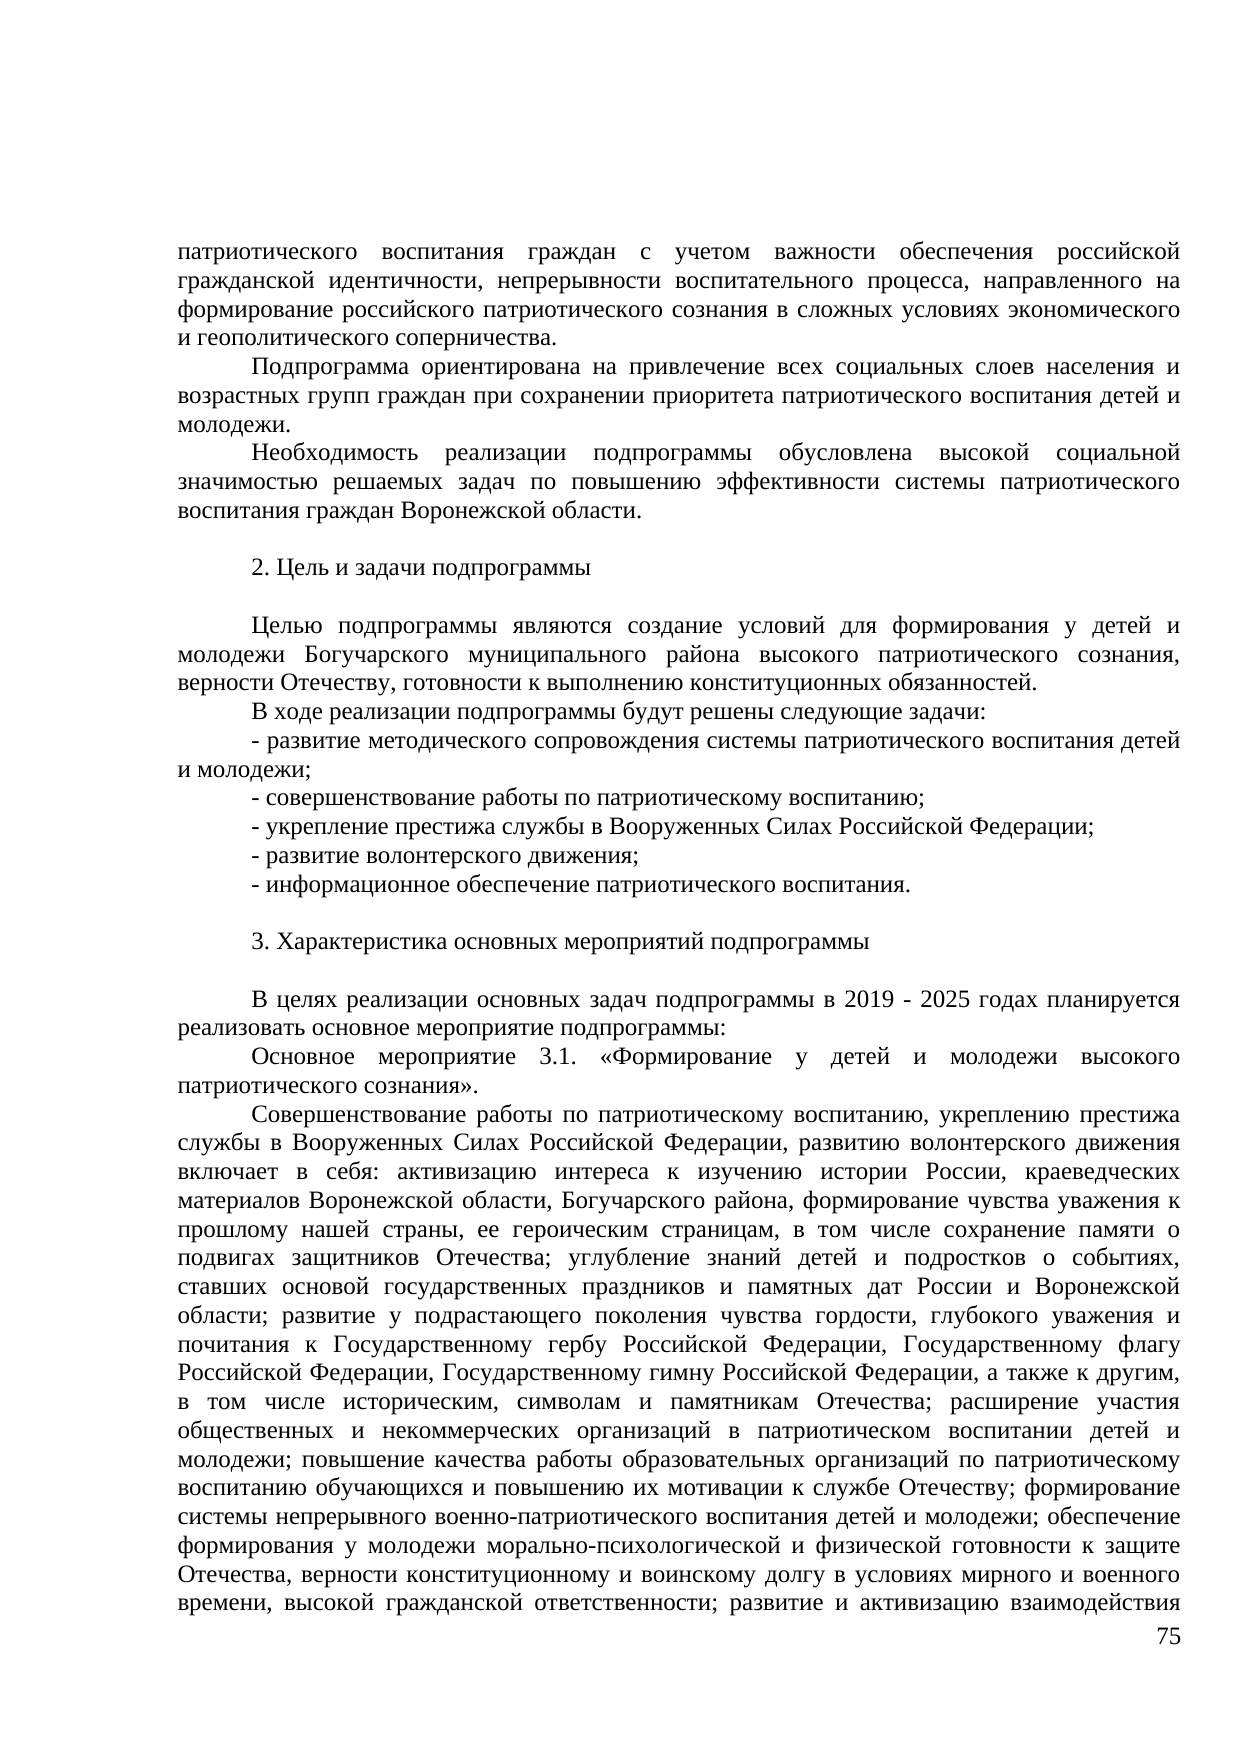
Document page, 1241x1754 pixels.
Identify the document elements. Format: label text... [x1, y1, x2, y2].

text - укрепление престижа службы в Вооруженных Силах Российской Федерации; [177, 811, 1181, 840]
text Необходимость реализации подпрограммы обусловлена высокой социальной значимостью решаемых задач по повышению эффективности системы патриотического воспитания граждан Воронежской области. [177, 437, 1181, 524]
text - развитие методического сопровождения системы патриотического воспитания детей и молодежи; [177, 725, 1181, 782]
text - развитие волонтерского движения; [177, 840, 1181, 869]
text - информационное обеспечение патриотического воспитания. [177, 869, 1181, 897]
text Целью подпрограммы являются создание условий для формирования у детей и молодежи Богучарского муниципального района высокого патриотического сознания, верности Отечеству, готовности к выполнению конституционных обязанностей. [177, 610, 1181, 696]
text 2. Цель и задачи подпрограммы [177, 552, 1181, 581]
text Подпрограмма ориентирована на привлечение всех социальных слоев населения и возрастных групп граждан при сохранении приоритета патриотического воспитания детей и молодежи. [177, 351, 1181, 437]
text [177, 1099, 1181, 1616]
text - совершенствование работы по патриотическому воспитанию; [177, 782, 1181, 811]
text В целях реализации основных задач подпрограммы в 2019 - 2025 годах планируется реализовать основное мероприятие подпрограммы: [177, 984, 1181, 1041]
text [177, 236, 1181, 351]
text Основное мероприятие 3.1. «Формирование у детей и молодежи высокого патриотического сознания». [177, 1041, 1181, 1099]
text 3. Характеристика основных мероприятий подпрограммы [177, 926, 1181, 955]
text В ходе реализации подпрограммы будут решены следующие задачи: [177, 696, 1181, 725]
